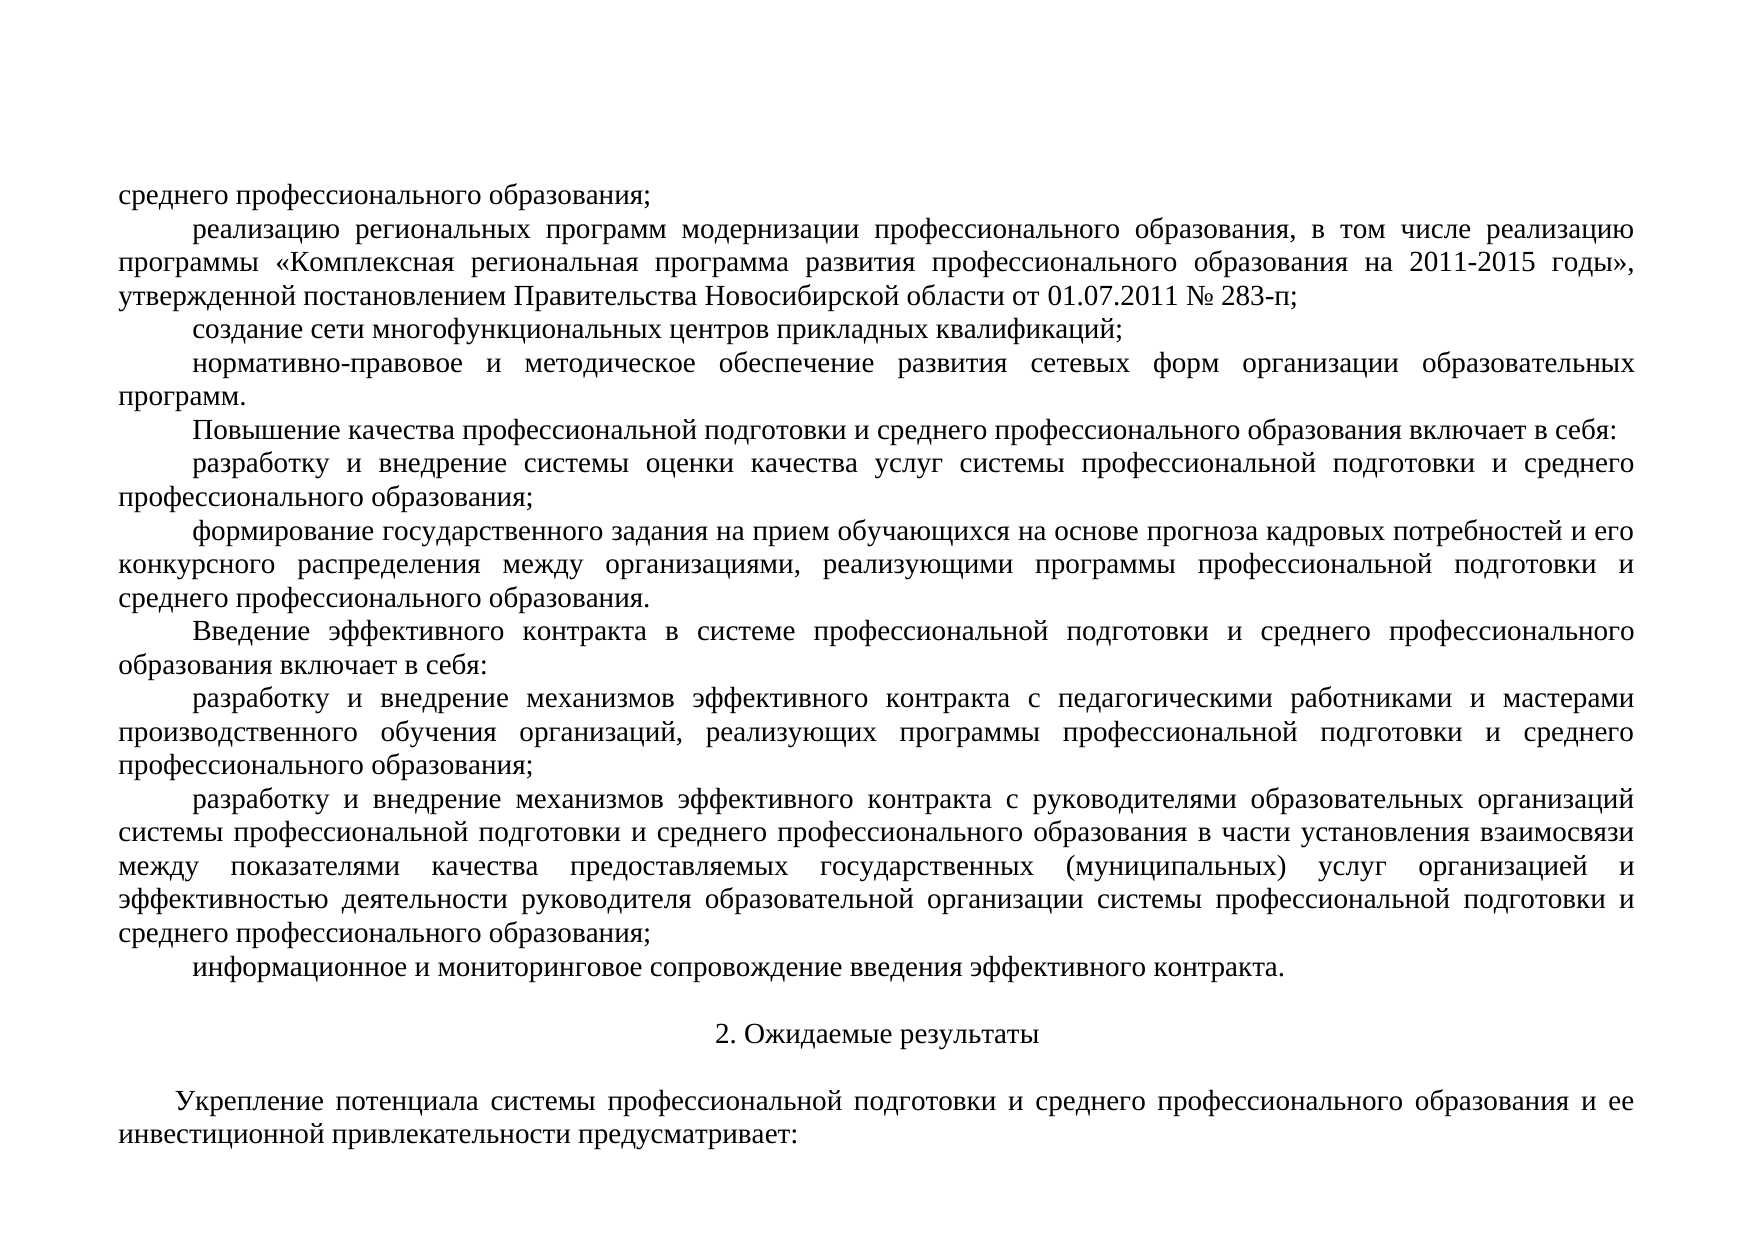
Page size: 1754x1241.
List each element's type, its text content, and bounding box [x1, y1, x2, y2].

list создание сети многофункциональных центров прикладных квалификаций; [118, 311, 1636, 345]
list разработку и внедрение системы оценки качества услуг системы профессиональной подготовки и среднего профессионального образования; [118, 446, 1636, 513]
text Введение эффективного контракта в системе профессиональной подготовки и среднего профессионального образования включает в себя: [118, 613, 1636, 680]
list разработку и внедрение механизмов эффективного контракта с руководителями образовательных организаций системы профессиональной подготовки и среднего профессионального образования в части установления взаимосвязи между показателями качества предоставляемых государственных (муниципальных) услуг организацией и эффективностью деятельности руководителя образовательной организации системы профессиональной подготовки и среднего профессионального образования; [118, 781, 1636, 949]
list реализацию региональных программ модернизации профессионального образования, в том числе реализацию программы «Комплексная региональная программа развития профессионального образования на 2011-2015 годы», утвержденной постановлением Правительства Новосибирской области от 01.07.2011 № 283-п; [118, 211, 1636, 311]
list информационное и мониторинговое сопровождение введения эффективного контракта. [118, 949, 1636, 982]
text Повышение качества профессиональной подготовки и среднего профессионального образования включает в себя: [118, 412, 1636, 446]
list формирование государственного задания на прием обучающихся на основе прогноза кадровых потребностей и его конкурсного распределения между организациями, реализующими программы профессиональной подготовки и среднего профессионального образования. [118, 513, 1636, 613]
list разработку и внедрение механизмов эффективного контракта с педагогическими работниками и мастерами производственного обучения организаций, реализующих программы профессиональной подготовки и среднего профессионального образования; [118, 680, 1636, 781]
text 2. Ожидаемые результаты [118, 1016, 1636, 1049]
text Укрепление потенциала системы профессиональной подготовки и среднего профессионального образования и ее инвестиционной привлекательности предусматривает: [118, 1083, 1636, 1150]
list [118, 177, 1636, 211]
list нормативно-правовое и методическое обеспечение развития сетевых форм организации образовательных программ. [118, 345, 1636, 412]
